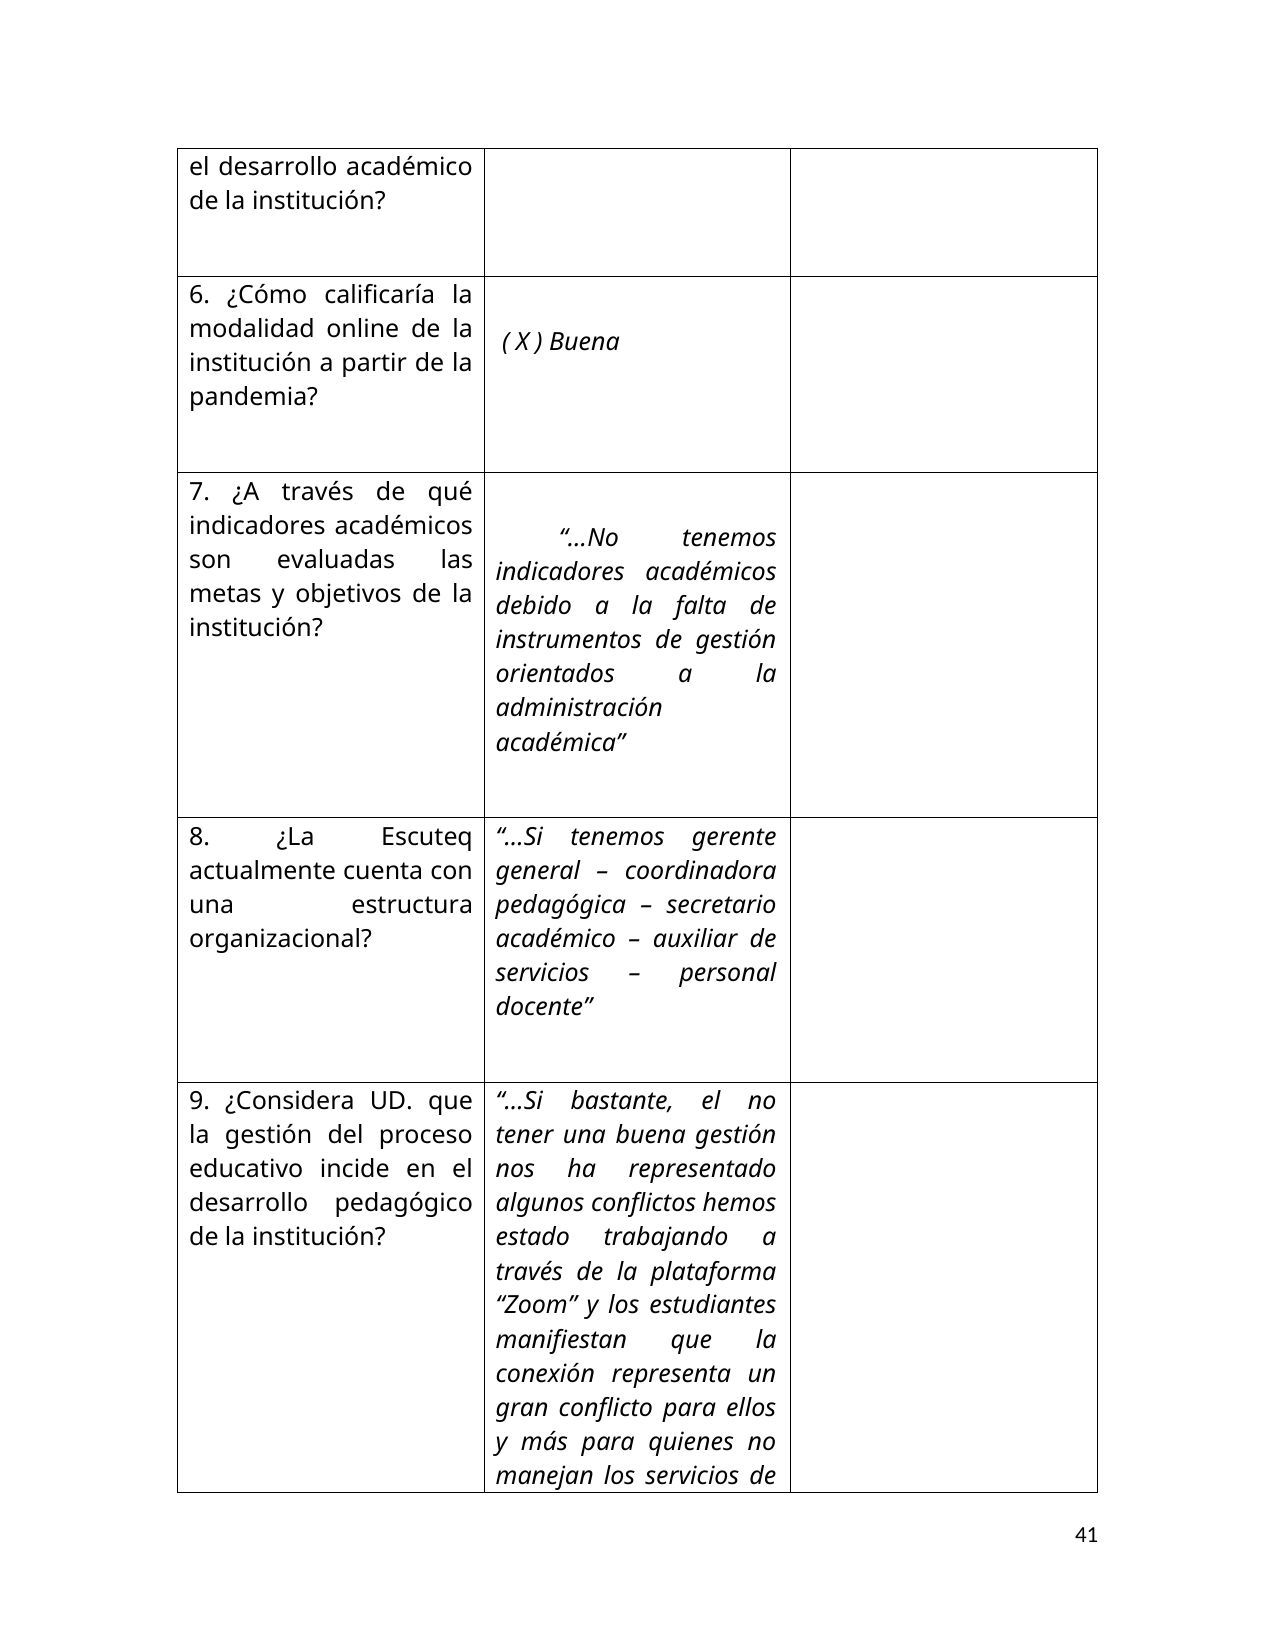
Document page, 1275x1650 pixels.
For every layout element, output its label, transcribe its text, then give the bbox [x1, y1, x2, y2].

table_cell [178, 1083, 484, 1492]
table_cell “…No tenemos indicadores académicos debido a la falta de instrumentos de gestión orientados a la administración académica” [485, 473, 790, 817]
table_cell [485, 149, 790, 276]
table_cell [791, 277, 1097, 472]
table_cell 7. ¿A través de qué indicadores académicos son evaluadas las metas y objetivos de la institución? [178, 473, 484, 817]
table_cell 6. ¿Cómo calificaría la modalidad online de la institución a partir de la pandemia? [178, 277, 484, 472]
table_cell “…Si tenemos gerente general – coordinadora pedagógica – secretario académico – auxiliar de servicios – personal docente” [485, 818, 790, 1082]
table_cell [791, 473, 1097, 817]
table_cell 8. ¿La Escuteq actualmente cuenta con una estructura organizacional? [178, 818, 484, 1082]
table_cell ( X ) Buena [485, 277, 790, 472]
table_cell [485, 1083, 790, 1492]
table_cell [791, 149, 1097, 276]
table_cell [791, 1083, 1097, 1492]
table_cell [178, 149, 484, 276]
table_cell [791, 818, 1097, 1082]
